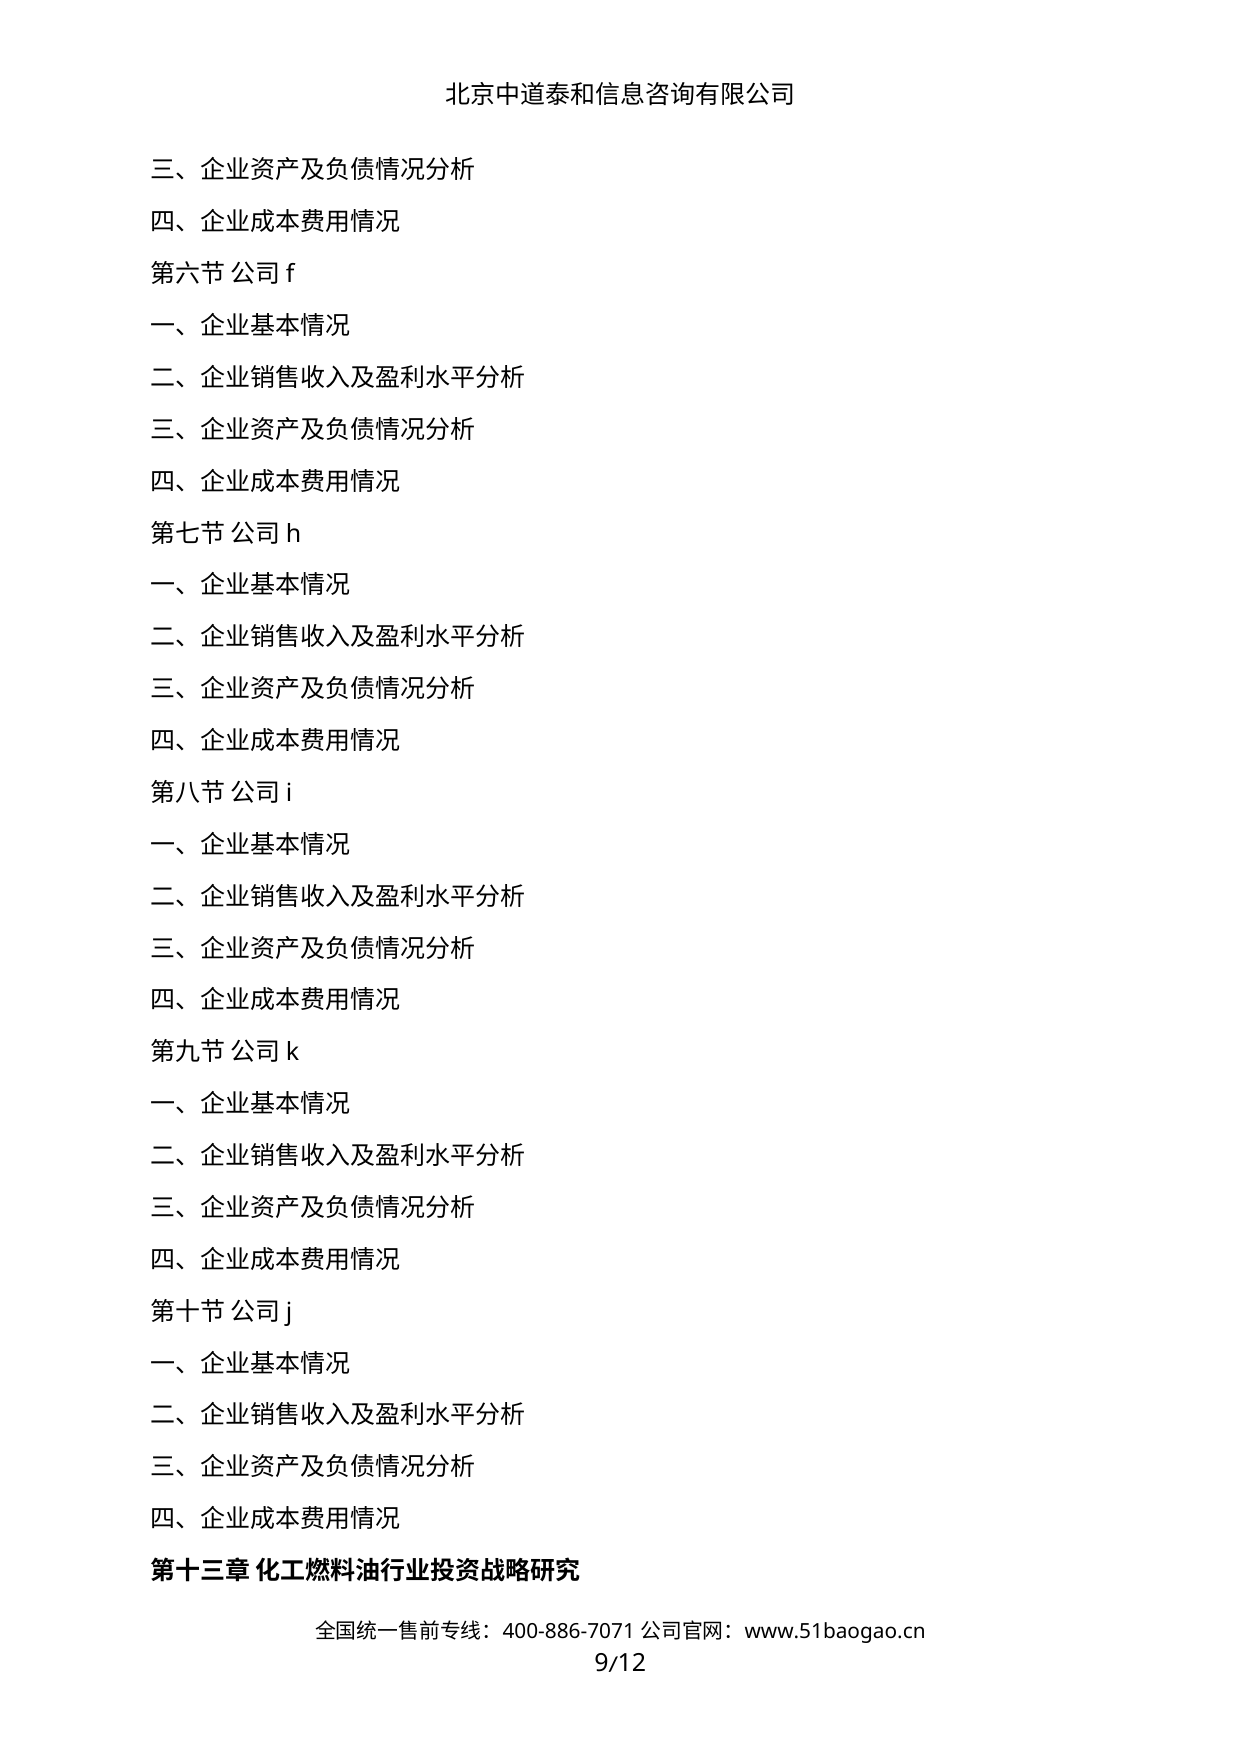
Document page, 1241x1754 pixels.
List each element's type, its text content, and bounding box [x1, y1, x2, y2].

text 一、企业基本情况 [150, 1343, 1090, 1379]
text 三、企业资产及负债情况分析 [150, 1187, 1090, 1224]
text 一、企业基本情况 [150, 565, 1090, 601]
text 第十节 公司j [150, 1291, 1090, 1327]
text 第八节 公司i [150, 772, 1090, 809]
text 第七节 公司h [150, 513, 1090, 549]
text 一、企业基本情况 [150, 824, 1090, 861]
text 二、企业销售收入及盈利水平分析 [150, 1136, 1090, 1172]
text 一、企业基本情况 [150, 1084, 1090, 1120]
text 第六节 公司f [150, 254, 1090, 290]
text 二、企业销售收入及盈利水平分析 [150, 1395, 1090, 1431]
text 四、企业成本费用情况 [150, 721, 1090, 757]
text 三、企业资产及负债情况分析 [150, 669, 1090, 705]
text 第九节 公司k [150, 1032, 1090, 1068]
text 三、企业资产及负债情况分析 [150, 409, 1090, 446]
text 三、企业资产及负债情况分析 [150, 1447, 1090, 1483]
text 四、企业成本费用情况 [150, 461, 1090, 497]
text 四、企业成本费用情况 [150, 202, 1090, 238]
text 四、企业成本费用情况 [150, 1239, 1090, 1276]
text 三、企业资产及负债情况分析 [150, 150, 1090, 186]
text 三、企业资产及负债情况分析 [150, 928, 1090, 964]
text 四、企业成本费用情况 [150, 980, 1090, 1016]
text 第十三章 化工燃料油行业投资战略研究 [150, 1551, 1090, 1587]
text 二、企业销售收入及盈利水平分析 [150, 876, 1090, 912]
text 四、企业成本费用情况 [150, 1499, 1090, 1535]
text 一、企业基本情况 [150, 306, 1090, 342]
text 二、企业销售收入及盈利水平分析 [150, 357, 1090, 394]
text 二、企业销售收入及盈利水平分析 [150, 617, 1090, 653]
